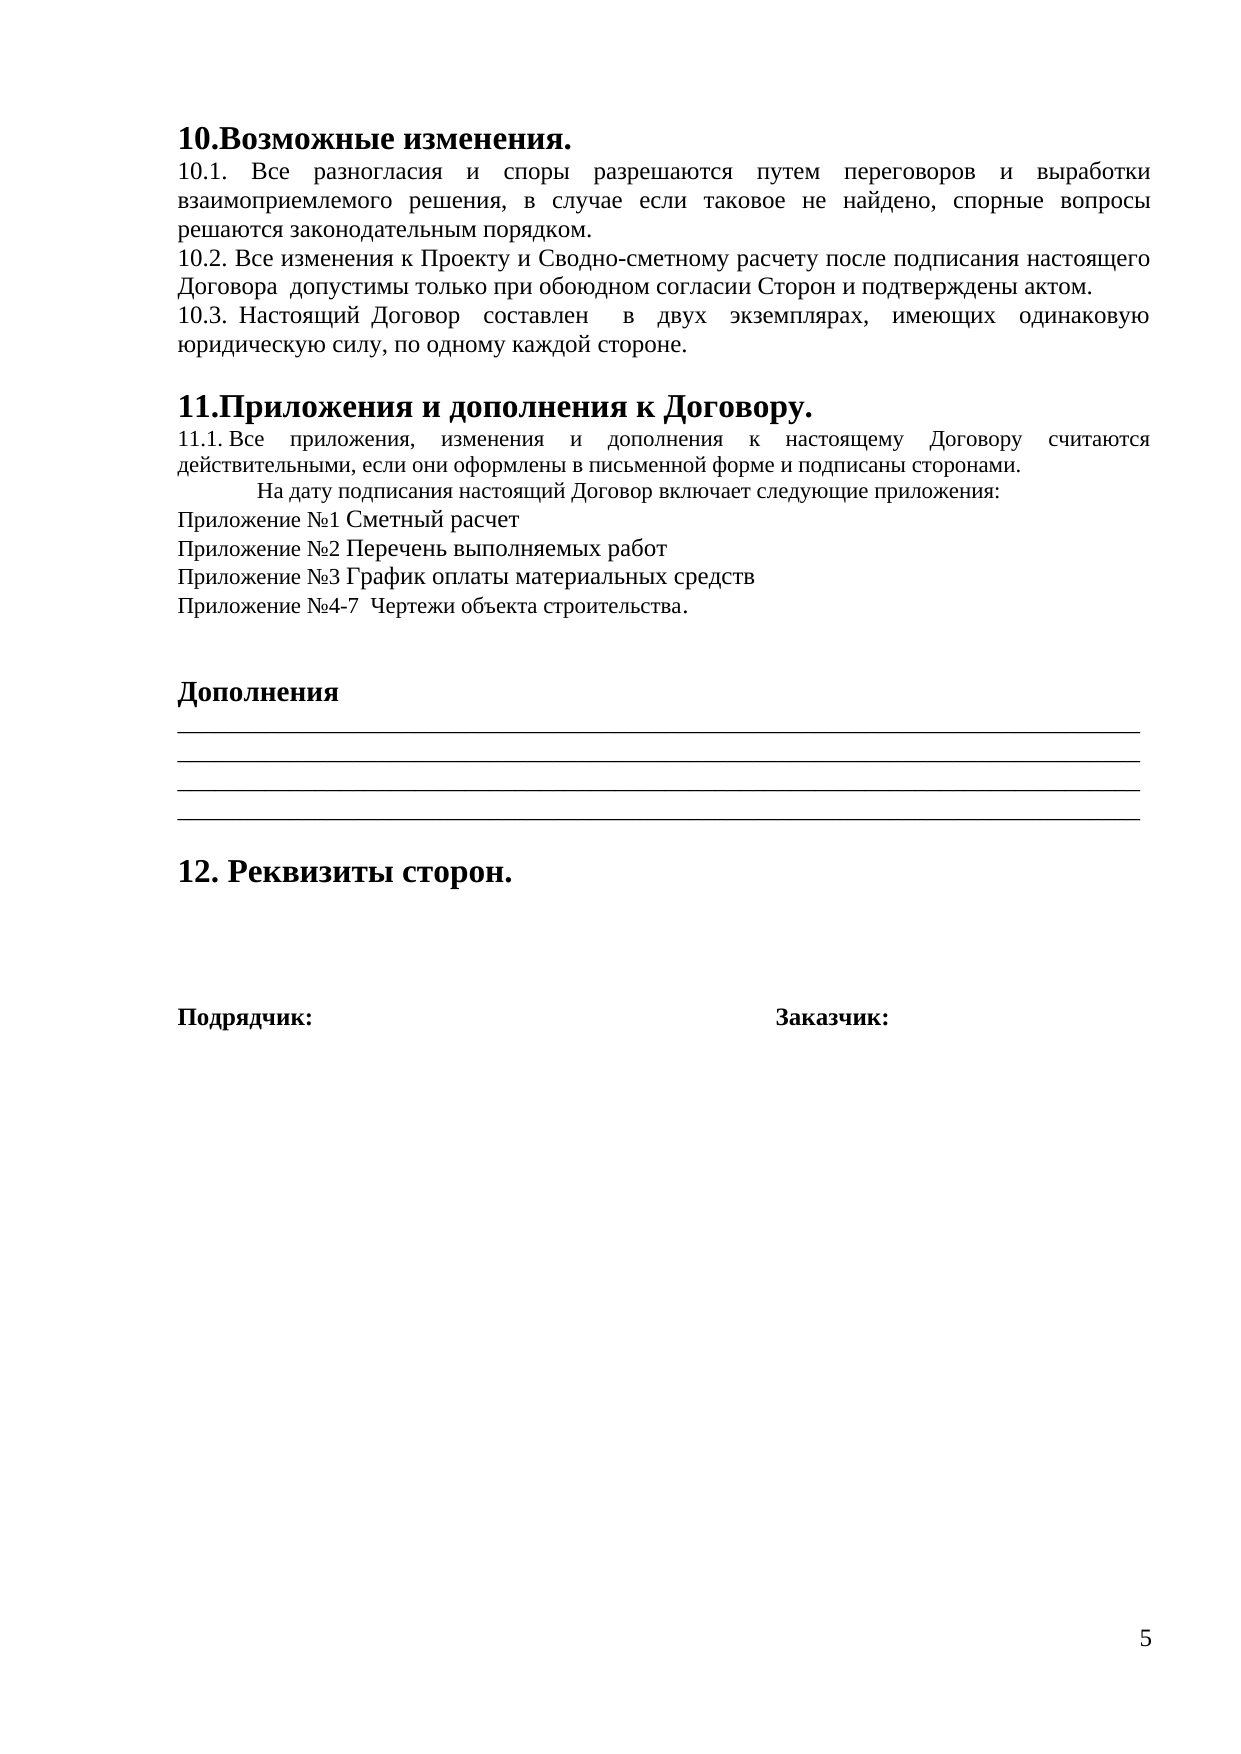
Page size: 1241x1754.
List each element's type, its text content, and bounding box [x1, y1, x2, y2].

text _____________________________________________________________________________ [177, 736, 1152, 765]
text 11.1. Все приложения, изменения и дополнения к настоящему Договору считаются действительными, если они оформлены в письменной форме и подписаны сторонами. [177, 425, 1152, 477]
text _____________________________________________________________________________ [177, 707, 1152, 736]
text Приложение №1 Сметный расчет [177, 504, 1152, 533]
text 10.2. Все изменения к Проекту и Сводно-сметному расчету после подписания настоящего Договора допустимы только при обоюдном согласии Сторон и подтверждены актом. [177, 243, 1152, 300]
text 10.Возможные изменения. [177, 118, 1152, 156]
text На дату подписания настоящий Договор включает следующие приложения: [177, 477, 1152, 504]
text Подрядчик: Заказчик: [177, 1002, 1152, 1031]
text Приложение №2 Перечень выполняемых работ [177, 533, 1152, 561]
text 12. Реквизиты сторон. [177, 851, 1152, 889]
text Дополнения [177, 674, 1152, 707]
text 11.Приложения и дополнения к Договору. [177, 386, 1152, 425]
text _____________________________________________________________________________ [177, 794, 1152, 822]
text 10.3. Настоящий Договор составлен в двух экземплярах, имеющих одинаковую юридическую силу, по одному каждой стороне. [177, 300, 1152, 358]
text Приложение №4-7 Чертежи объекта строительства. [177, 590, 1152, 619]
text 10.1. Все разногласия и споры разрешаются путем переговоров и выработки взаимоприемлемого решения, в случае если таковое не найдено, спорные вопросы решаются законодательным порядком. [177, 156, 1152, 243]
text _____________________________________________________________________________ [177, 765, 1152, 794]
text Приложение №3 График оплаты материальных средств [177, 561, 1152, 590]
